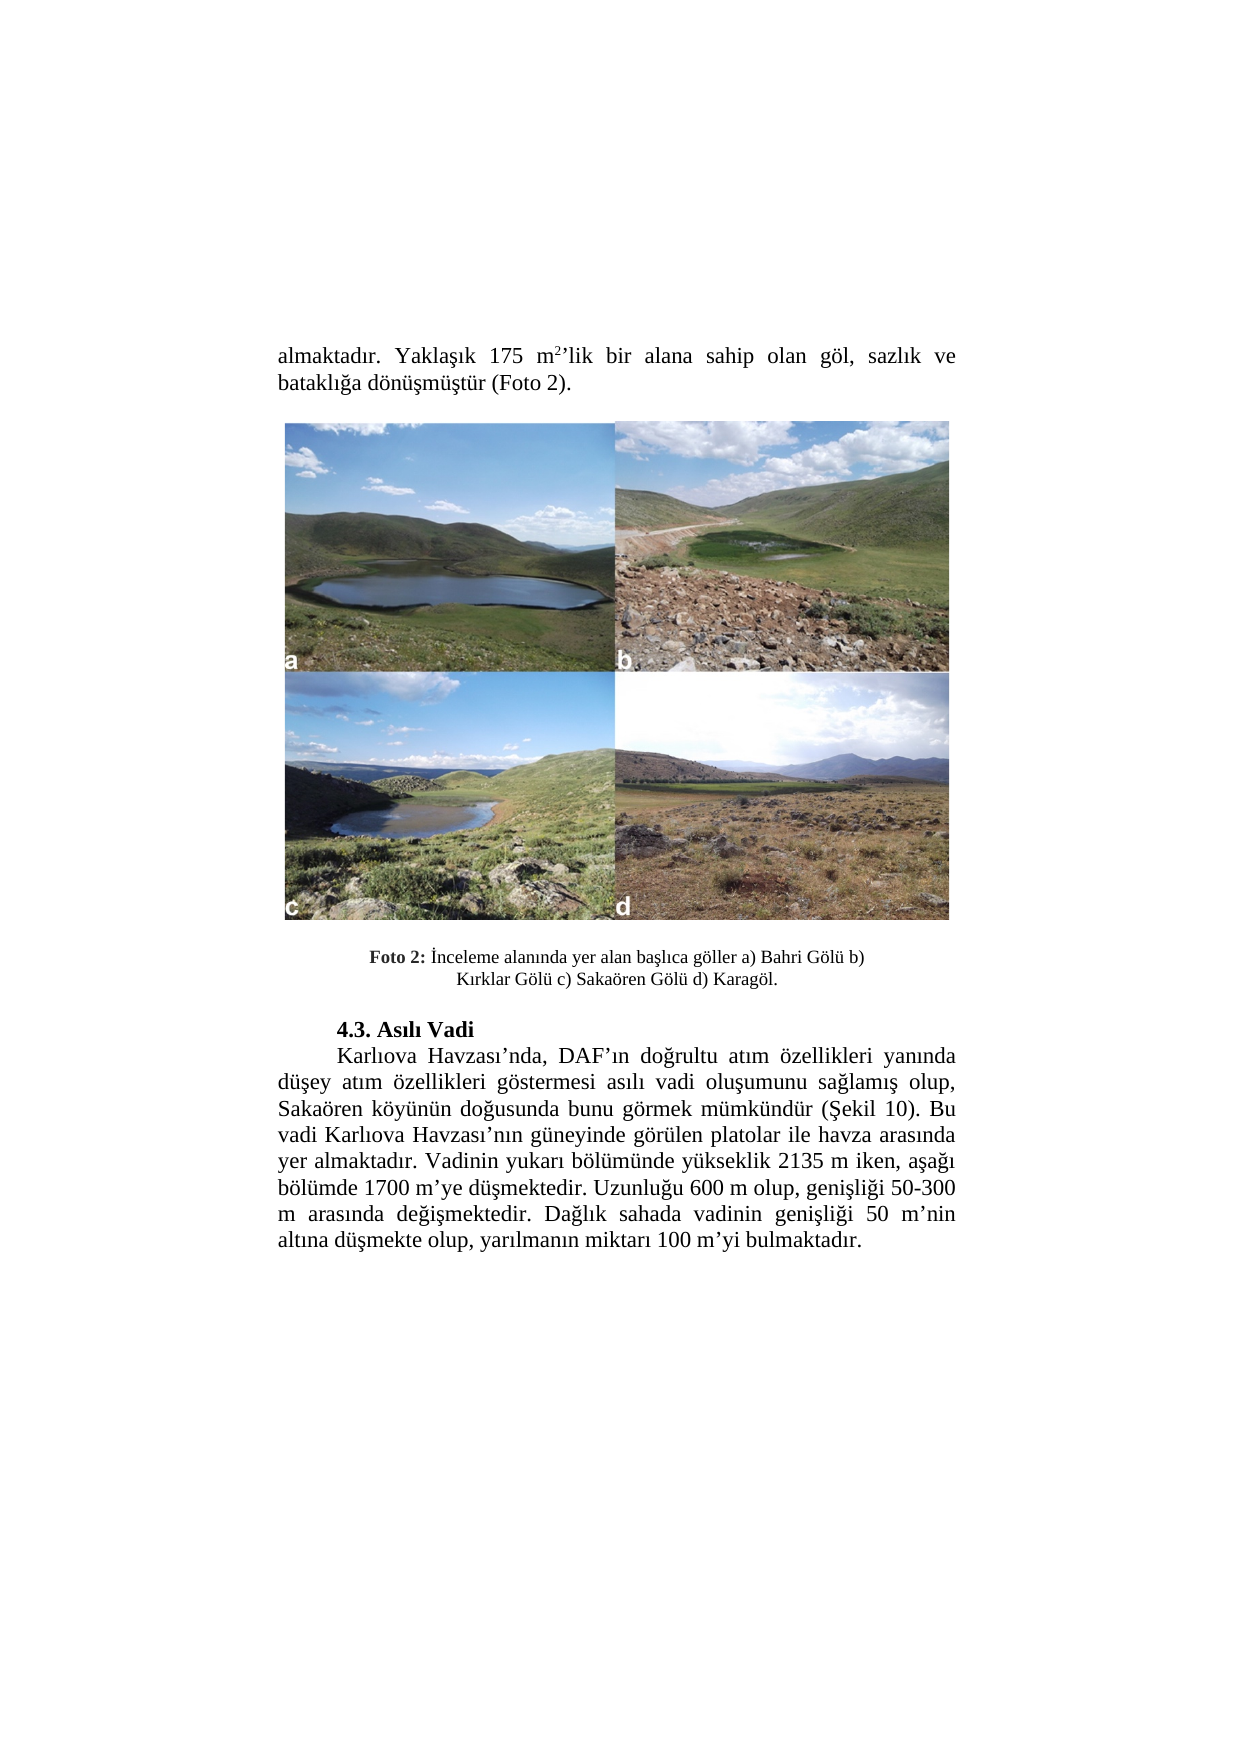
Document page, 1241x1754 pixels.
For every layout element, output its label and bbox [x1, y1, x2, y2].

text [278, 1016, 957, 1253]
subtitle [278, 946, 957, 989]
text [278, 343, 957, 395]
picture [284, 421, 950, 920]
